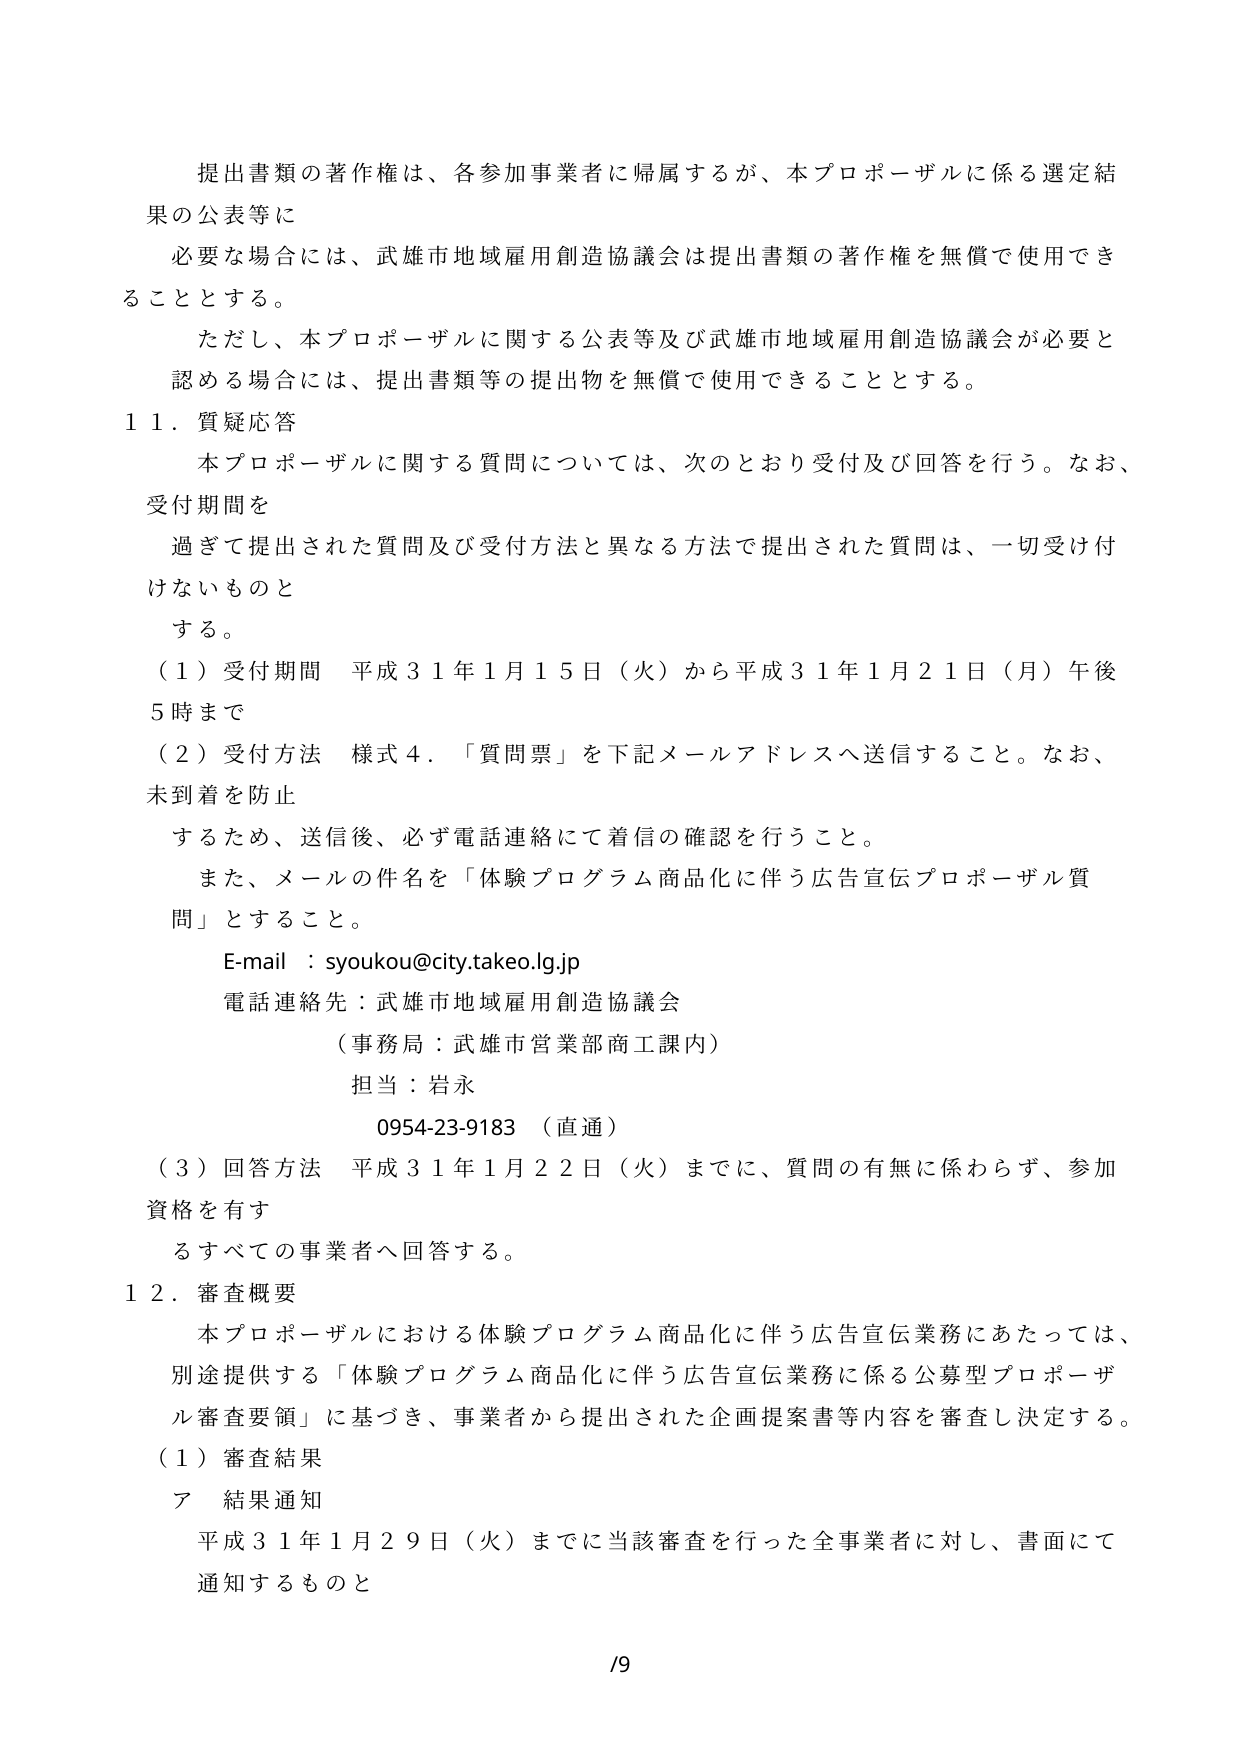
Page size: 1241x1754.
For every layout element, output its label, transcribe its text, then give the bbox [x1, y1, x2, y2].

text （２）受付方法 様式４．「質問票」を下記メールアドレスへ送信すること。なお、未到着を防止 [142, 732, 1120, 815]
text 本プロポーザルにおける体験プログラム商品化に伴う広告宣伝業務にあたっては、別途提供する「体験プログラム商品化に伴う広告宣伝業務に係る公募型プロポーザル審査要領」に基づき、事業者から提出された企画提案書等内容を審査し決定する。 [142, 1312, 1120, 1437]
text 平成３１年１月２９日（火）までに当該審査を行った全事業者に対し、書面にて通知するものと [187, 1519, 1120, 1602]
text E‐mail：syoukou@city.takeo.lg.jp [142, 939, 1120, 981]
text 本プロポーザルに関する質問については、次のとおり受付及び回答を行う。なお、受付期間を [142, 442, 1120, 524]
text １１．質疑応答 [120, 400, 1120, 442]
text （１）審査結果 [142, 1437, 1120, 1478]
text 電話連絡先：武雄市地域雇用創造協議会 [142, 981, 1120, 1022]
text ア 結果通知 [120, 1478, 1120, 1519]
text する。 [142, 607, 1120, 649]
text 必要な場合には、武雄市地域雇用創造協議会は提出書類の著作権を無償で使用できることとする。 [120, 234, 1120, 317]
text また、メールの件名を「体験プログラム商品化に伴う広告宣伝プロポーザル質問」とすること。 [142, 856, 1120, 939]
text するため、送信後、必ず電話連絡にて着信の確認を行うこと。 [120, 815, 1120, 856]
text ただし、本プロポーザルに関する公表等及び武雄市地域雇用創造協議会が必要と認める場合には、提出書類等の提出物を無償で使用できることとする。 [165, 317, 1120, 400]
text （３）回答方法 平成３１年１月２２日（火）までに、質問の有無に係わらず、参加資格を有す [142, 1146, 1120, 1229]
text （事務局：武雄市営業部商工課内） [142, 1022, 1120, 1063]
text 0954-23-9183（直通） [142, 1105, 1120, 1146]
text 担当：岩永 [142, 1063, 1120, 1105]
text （１）受付期間 平成３１年１月１５日（火）から平成３１年１月２１日（月）午後５時まで [142, 649, 1120, 732]
text １２．審査概要 [120, 1271, 1120, 1312]
text 提出書類の著作権は、各参加事業者に帰属するが、本プロポーザルに係る選定結果の公表等に [142, 151, 1120, 234]
text 過ぎて提出された質問及び受付方法と異なる方法で提出された質問は、一切受け付けないものと [142, 524, 1120, 607]
text るすべての事業者へ回答する。 [120, 1229, 1120, 1271]
